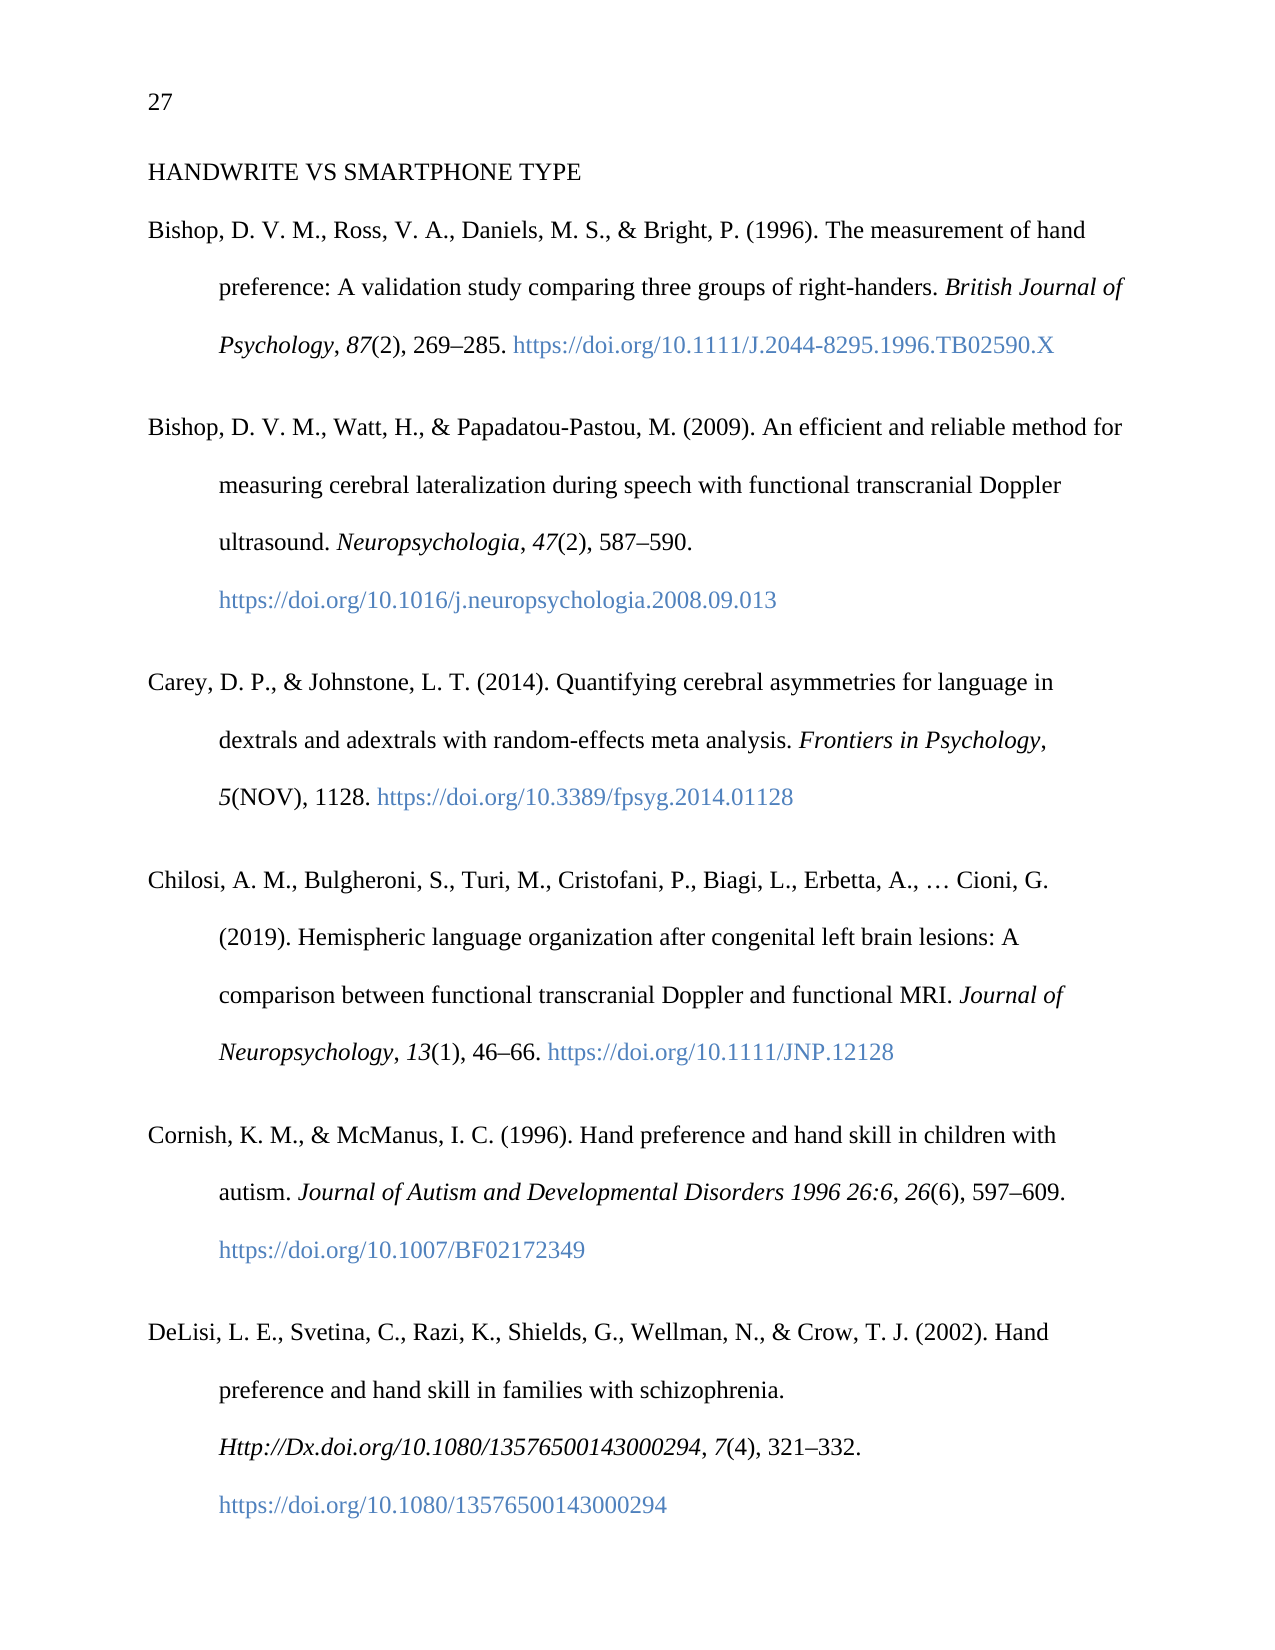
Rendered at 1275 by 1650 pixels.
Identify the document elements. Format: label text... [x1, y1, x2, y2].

text Bishop, D. V. M., Watt, H., & Papadatou-Pastou, M. (2009). An efficient and reliable method for measuring cerebral lateralization during speech with functional transcranial Doppler ultrasound. Neuropsychologia, 47(2), 587–590. https://doi.org/10.1016/j.neuropsychologia.2008.09.013 [148, 412, 1127, 614]
text DeLisi, L. E., Svetina, C., Razi, K., Shields, G., Wellman, N., & Crow, T. J. (2002). Hand preference and hand skill in families with schizophrenia. Http://Dx.doi.org/10.1080/13576500143000294, 7(4), 321–332. https://doi.org/10.1080/13576500143000294 [148, 1317, 1127, 1519]
text Bishop, D. V. M., Ross, V. A., Daniels, M. S., & Bright, P. (1996). The measurement of hand preference: A validation study comparing three groups of right-handers. British Journal of Psychology, 87(2), 269–285. https://doi.org/10.1111/J.2044-8295.1996.TB02590.X [148, 215, 1127, 359]
text Carey, D. P., & Johnstone, L. T. (2014). Quantifying cerebral asymmetries for language in dextrals and adextrals with random-effects meta analysis. Frontiers in Psychology, 5(NOV), 1128. https://doi.org/10.3389/fpsyg.2014.01128 [148, 667, 1127, 811]
text Cornish, K. M., & McManus, I. C. (1996). Hand preference and hand skill in children with autism. Journal of Autism and Developmental Disorders 1996 26:6, 26(6), 597–609. https://doi.org/10.1007/BF02172349 [148, 1120, 1127, 1264]
text Chilosi, A. M., Bulgheroni, S., Turi, M., Cristofani, P., Biagi, L., Erbetta, A., … Cioni, G. (2019). Hemispheric language organization after congenital left brain lesions: A comparison between functional transcranial Doppler and functional MRI. Journal of Neuropsychology, 13(1), 46–66. https://doi.org/10.1111/JNP.12128 [148, 865, 1127, 1066]
